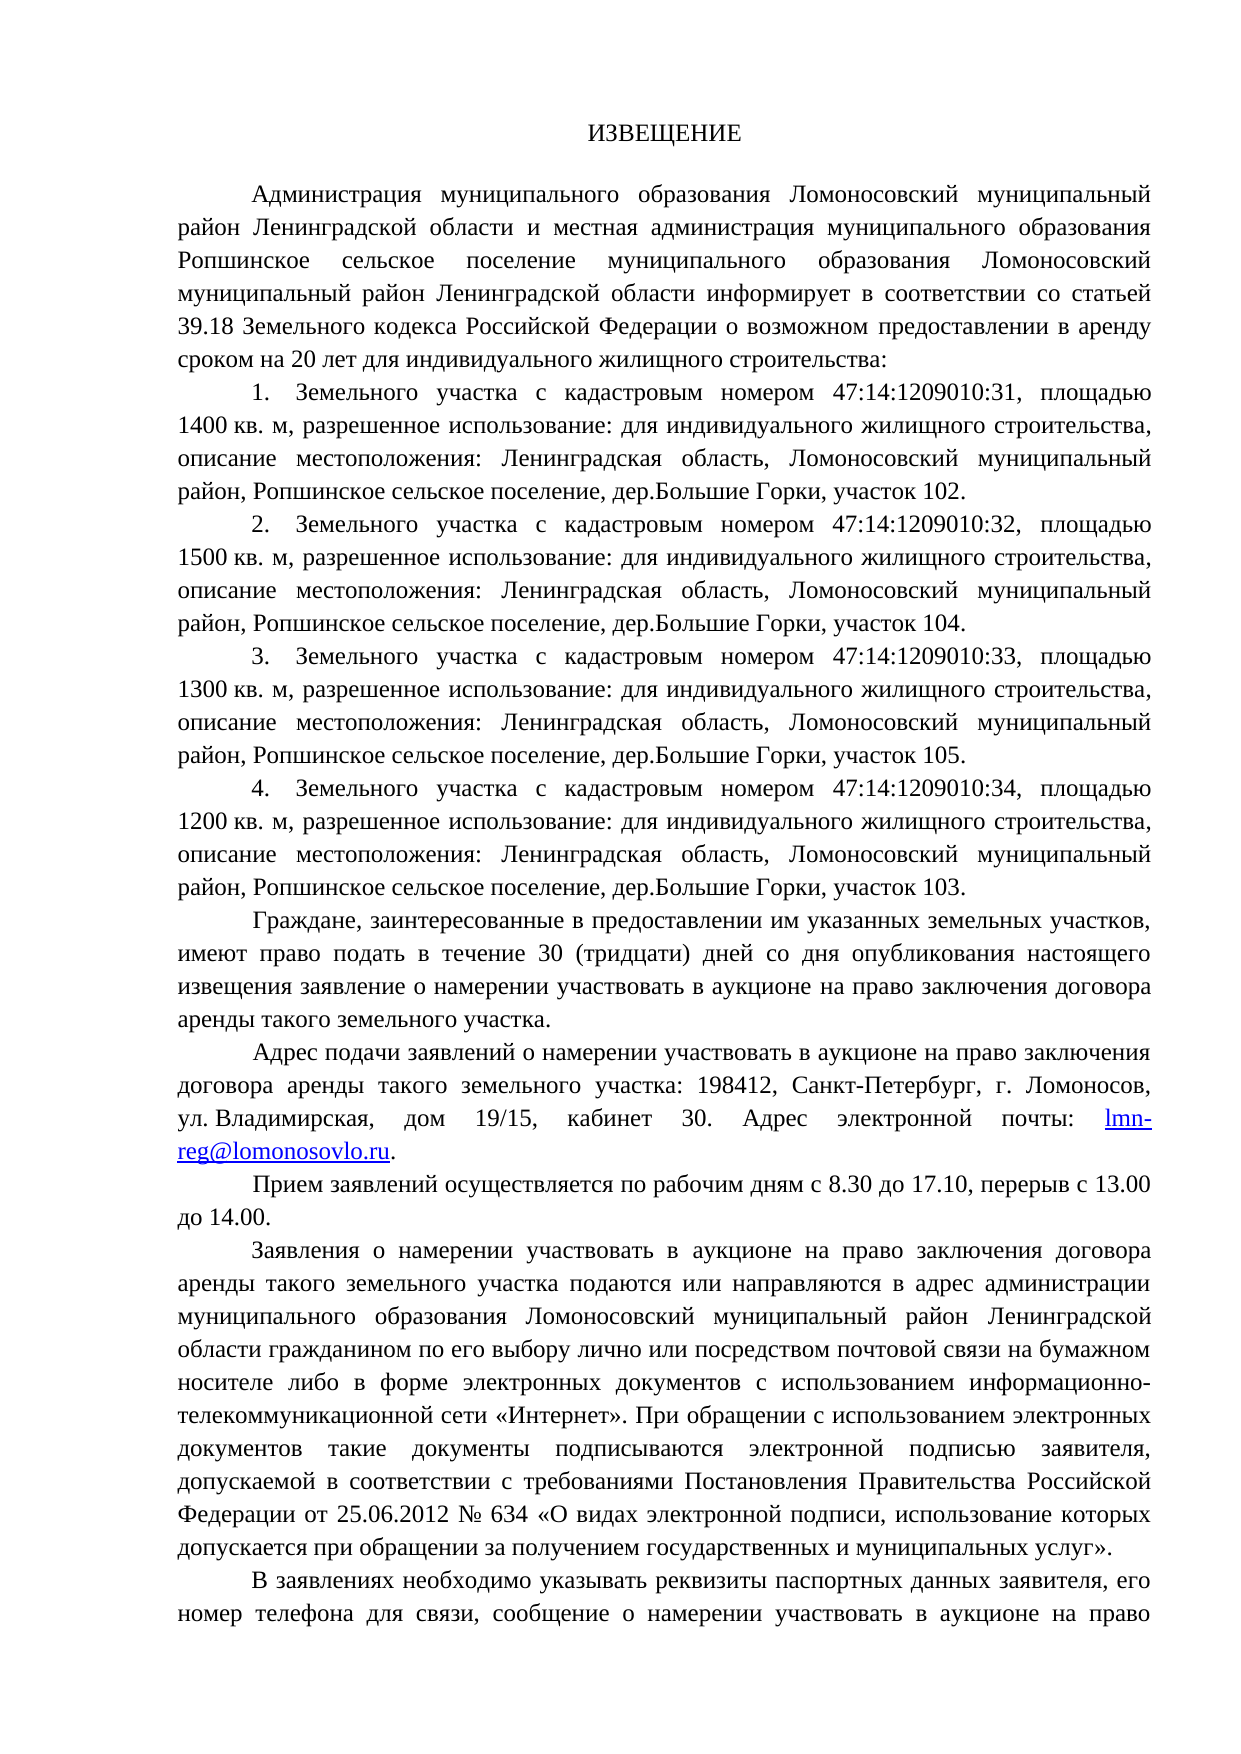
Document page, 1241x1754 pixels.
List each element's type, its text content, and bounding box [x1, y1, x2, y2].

text Заявления о намерении участвовать в аукционе на право заключения договора аренды такого земельного участка подаются или направляются в адрес администрации муниципального образования Ломоносовский муниципальный район Ленинградской области гражданином по его выбору лично или посредством почтовой связи на бумажном носителе либо в форме электронных документов с использованием информационно-телекоммуникационной сети «Интернет». При обращении с использованием электронных документов такие документы подписываются электронной подписью заявителя, допускаемой в соответствии с требованиями Постановления Правительства Российской Федерации от 25.06.2012 № 634 «О видах электронной подписи, использование которых допускается при обращении за получением государственных и муниципальных услуг». [177, 1235, 1152, 1561]
list Земельного участка с кадастровым номером 47:14:1209010:31, площадью 1400 кв. м, разрешенное использование: для индивидуального жилищного строительства, описание местоположения: Ленинградская область, Ломоносовский муниципальный район, Ропшинское сельское поселение, дер.Большие Горки, участок 102. [177, 377, 1152, 504]
text Администрация муниципального образования Ломоносовский муниципальный район Ленинградской области и местная администрация муниципального образования Ропшинское сельское поселение муниципального образования Ломоносовский муниципальный район Ленинградской области информирует в соответствии со статьей 39.18 Земельного кодекса Российской Федерации о возможном предоставлении в аренду сроком на 20 лет для индивидуального жилищного строительства: [177, 179, 1152, 372]
text Граждане, заинтересованные в предоставлении им указанных земельных участков, имеют право подать в течение 30 (тридцати) дней со дня опубликования настоящего извещения заявление о намерении участвовать в аукционе на право заключения договора аренды такого земельного участка. [177, 905, 1152, 1033]
text ИЗВЕЩЕНИЕ [177, 118, 1152, 147]
list Земельного участка с кадастровым номером 47:14:1209010:34, площадью 1200 кв. м, разрешенное использование: для индивидуального жилищного строительства, описание местоположения: Ленинградская область, Ломоносовский муниципальный район, Ропшинское сельское поселение, дер.Большие Горки, участок 103. [177, 773, 1152, 901]
list Земельного участка с кадастровым номером 47:14:1209010:32, площадью 1500 кв. м, разрешенное использование: для индивидуального жилищного строительства, описание местоположения: Ленинградская область, Ломоносовский муниципальный район, Ропшинское сельское поселение, дер.Большие Горки, участок 104. [177, 509, 1152, 637]
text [177, 1566, 1152, 1627]
text Прием заявлений осуществляется по рабочим дням с 8.30 до 17.10, перерыв с 13.00 до 14.00. [177, 1169, 1152, 1231]
list Земельного участка с кадастровым номером 47:14:1209010:33, площадью 1300 кв. м, разрешенное использование: для индивидуального жилищного строительства, описание местоположения: Ленинградская область, Ломоносовский муниципальный район, Ропшинское сельское поселение, дер.Большие Горки, участок 105. [177, 641, 1152, 769]
text Адрес подачи заявлений о намерении участвовать в аукционе на право заключения договора аренды такого земельного участка: 198412, Санкт-Петербург, г. Ломоносов, ул. Владимирская, дом 19/15, кабинет 30. Адрес электронной почты: lmn-reg@lomonosovlo.ru. [177, 1037, 1152, 1165]
